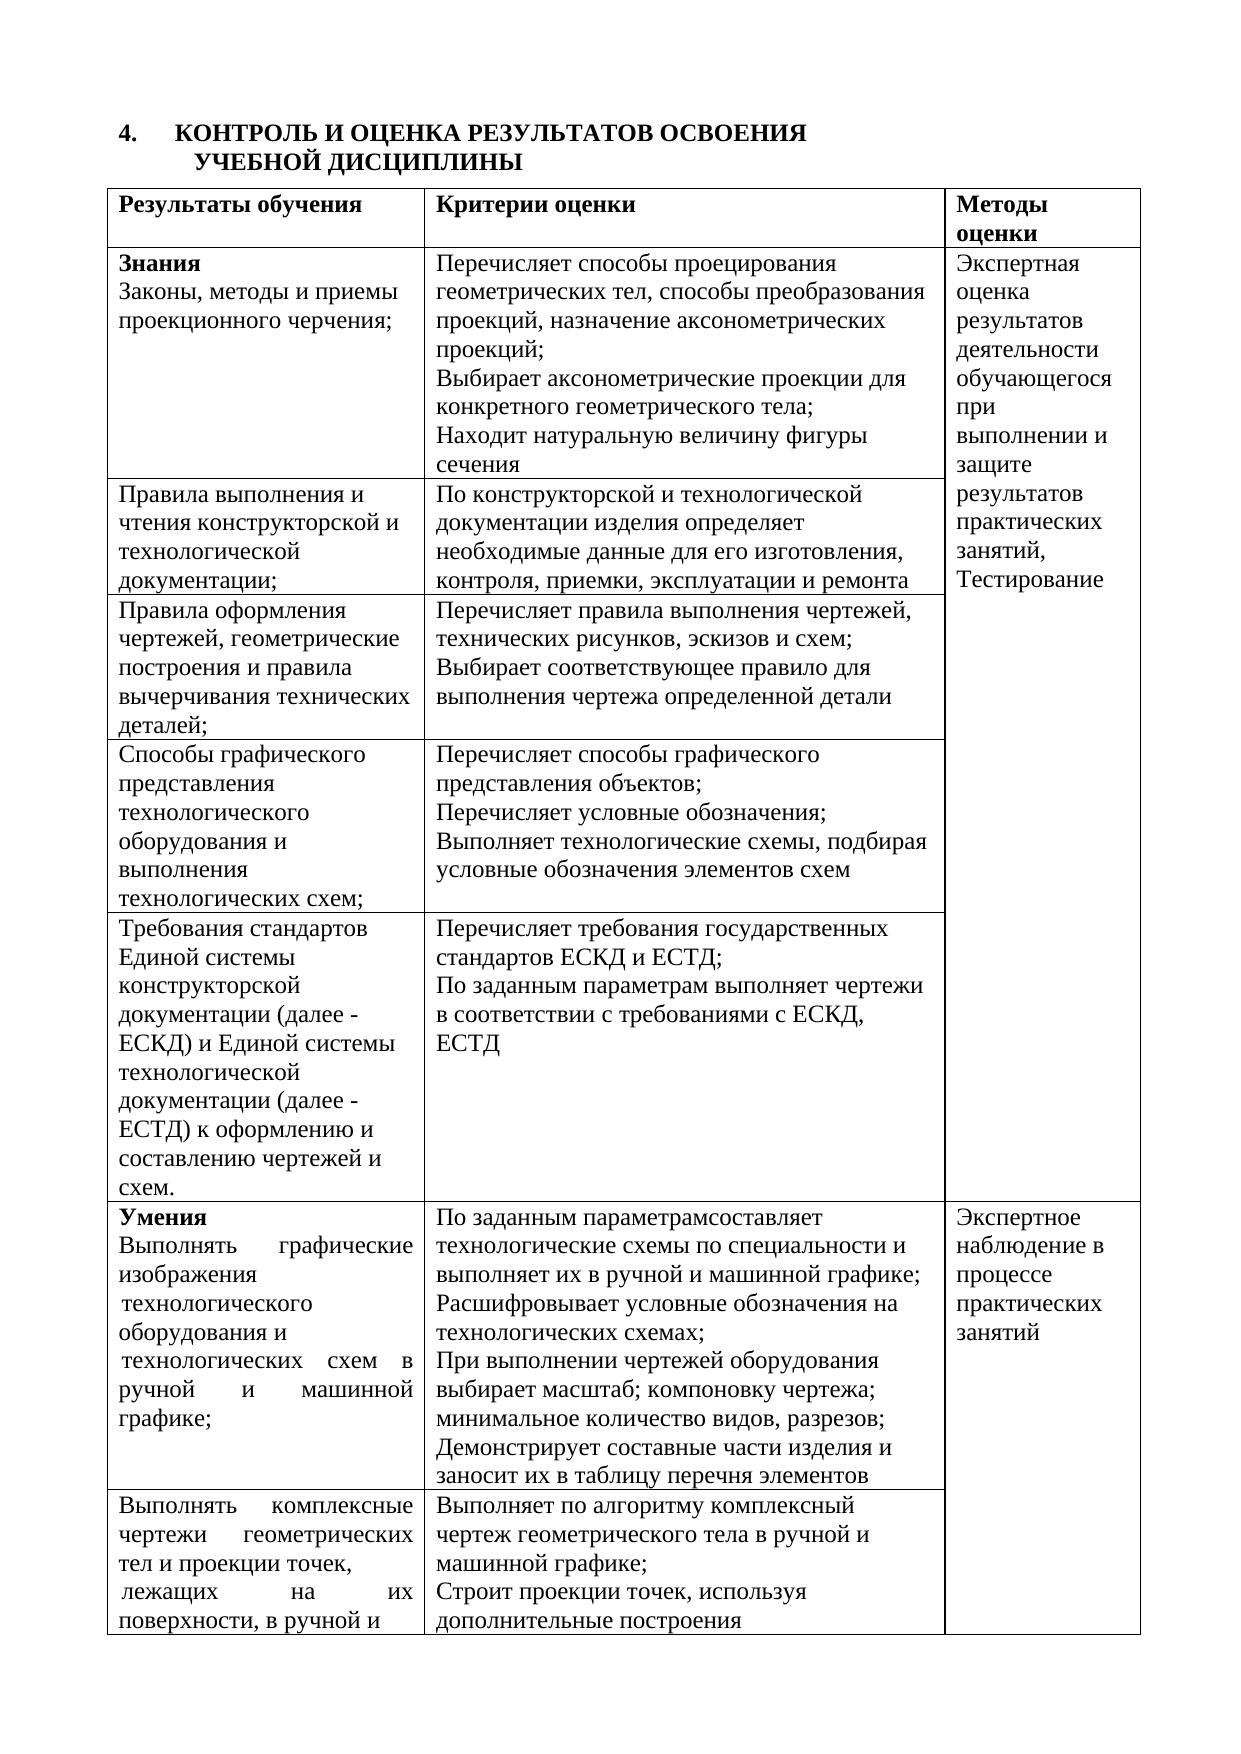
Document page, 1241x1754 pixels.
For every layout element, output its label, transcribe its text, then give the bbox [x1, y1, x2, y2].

table_cell Перечисляет способы графического представления объектов; Перечисляет условные обозначения; Выполняет технологические схемы, подбирая условные обозначения элементов схем [425, 740, 944, 912]
table_cell Знания Законы, методы и приемы проекционного черчения; [108, 248, 424, 478]
table_cell Правила выполнения и чтения конструкторской и технологической документации; [108, 479, 424, 594]
table_cell Экспертное наблюдение в процессе практических занятий [946, 1202, 1140, 1634]
table_cell Правила оформления чертежей, геометрические построения и правила вычерчивания технических деталей; [108, 595, 424, 738]
table_cell Перечисляет правила выполнения чертежей, технических рисунков, эскизов и схем; Выбирает соответствующее правило для выполнения чертежа определенной детали [425, 595, 944, 738]
table_cell Перечисляет требования государственных стандартов ЕСКД и ЕСТД; По заданным параметрам выполняет чертежи в соответствии с требованиями с ЕСКД, ЕСТД [425, 913, 944, 1201]
list КОНТРОЛЬ И ОЦЕНКА РЕЗУЛЬТАТОВ ОСВОЕНИЯ [118, 118, 1152, 147]
table_cell Перечисляет способы проецирования геометрических тел, способы преобразования проекций, назначение аксонометрических проекций; Выбирает аксонометрические проекции для конкретного геометрического тела; Находит натуральную величину фигуры сечения [425, 248, 944, 478]
table_cell По конструкторской и технологической документации изделия определяет необходимые данные для его изготовления, контроля, приемки, эксплуатации и ремонта [425, 479, 944, 594]
table_header Методы оценки [946, 189, 1140, 247]
table_cell Требования стандартов Единой системы конструкторской документации (далее - ЕСКД) и Единой системы технологической документации (далее - ЕСТД) к оформлению и составлению чертежей и схем. [108, 913, 424, 1201]
table_cell Способы графического представления технологического оборудования и выполнения технологических схем; [108, 740, 424, 912]
table_cell По заданным параметрамсоставляет технологические схемы по специальности и выполняет их в ручной и машинной графике; Расшифровывает условные обозначения на технологических схемах; При выполнении чертежей оборудования выбирает масштаб; компоновку чертежа; минимальное количество видов, разрезов; Демонстрирует составные части изделия и заносит их в таблицу перечня элементов [425, 1202, 944, 1489]
table_header Результаты обучения [108, 189, 424, 247]
table_cell Умения Выполнять графические изображения технологического оборудования и технологических схем в ручной и машинной графике; [108, 1202, 424, 1489]
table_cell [108, 1490, 424, 1634]
table_header Критерии оценки [425, 189, 944, 247]
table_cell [425, 1490, 944, 1634]
table_cell Экспертная оценка результатов деятельности обучающегося при выполнении и защите результатов практических занятий, Тестирование [946, 248, 1140, 1201]
list УЧЕБНОЙ ДИСЦИПЛИНЫ [193, 147, 1152, 176]
